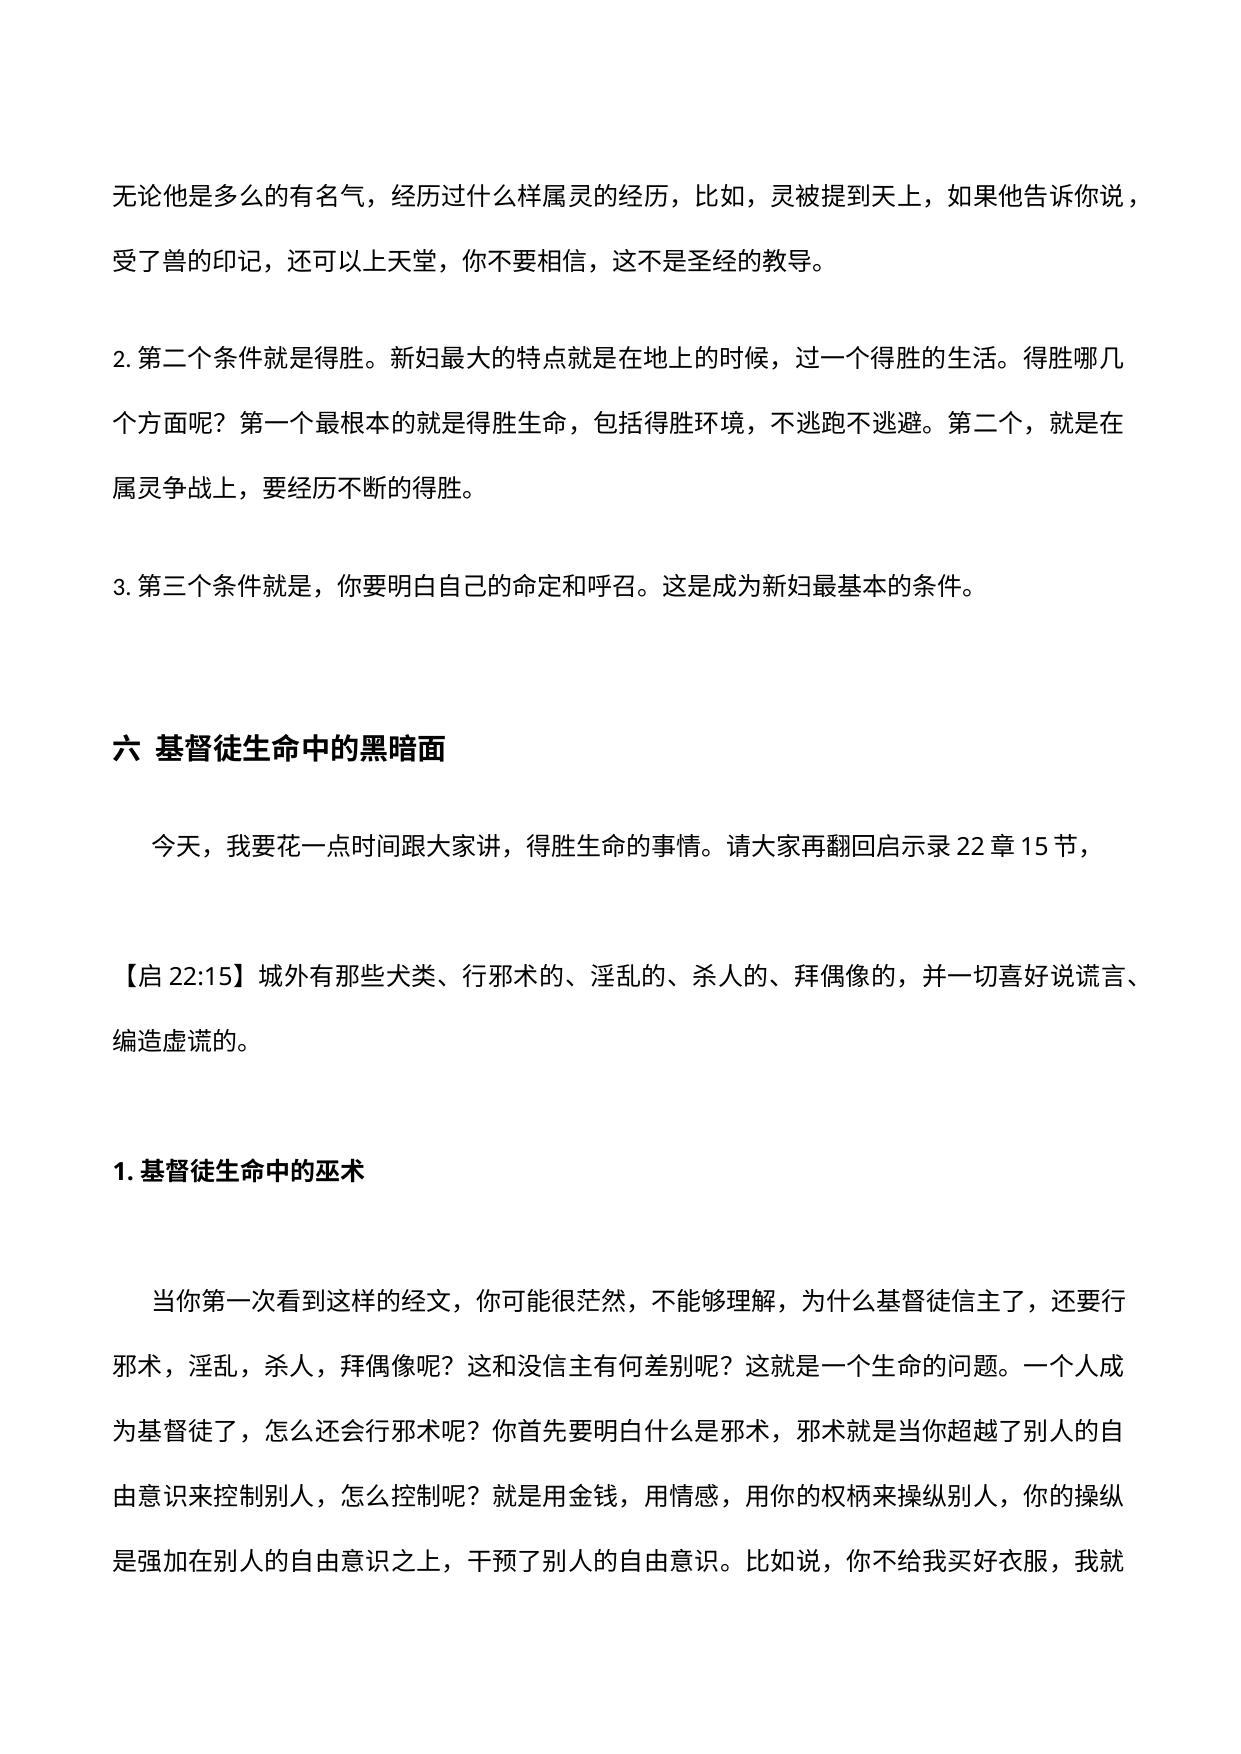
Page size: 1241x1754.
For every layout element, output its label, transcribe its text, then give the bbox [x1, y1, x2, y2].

text 1. 基督徒生命中的巫术 [112, 1137, 1128, 1202]
text 六 基督徒生命中的黑暗面 [112, 714, 1128, 779]
text 【启22:15】城外有那些犬类、行邪术的、淫乱的、杀人的、拜偶像的，并一切喜好说谎言、编造虚谎的。 [112, 942, 1128, 1072]
text 2. 第二个条件就是得胜。新妇最大的特点就是在地上的时候，过一个得胜的生活。得胜哪几个方面呢？第一个最根本的就是得胜生命，包括得胜环境，不逃跑不逃避。第二个，就是在属灵争战上，要经历不断的得胜。 [112, 324, 1128, 519]
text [112, 162, 1128, 292]
text 今天，我要花一点时间跟大家讲，得胜生命的事情。请大家再翻回启示录22章15节， [112, 812, 1128, 877]
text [112, 1267, 1128, 1592]
text 3. 第三个条件就是，你要明白自己的命定和呼召。这是成为新妇最基本的条件。 [112, 552, 1128, 617]
